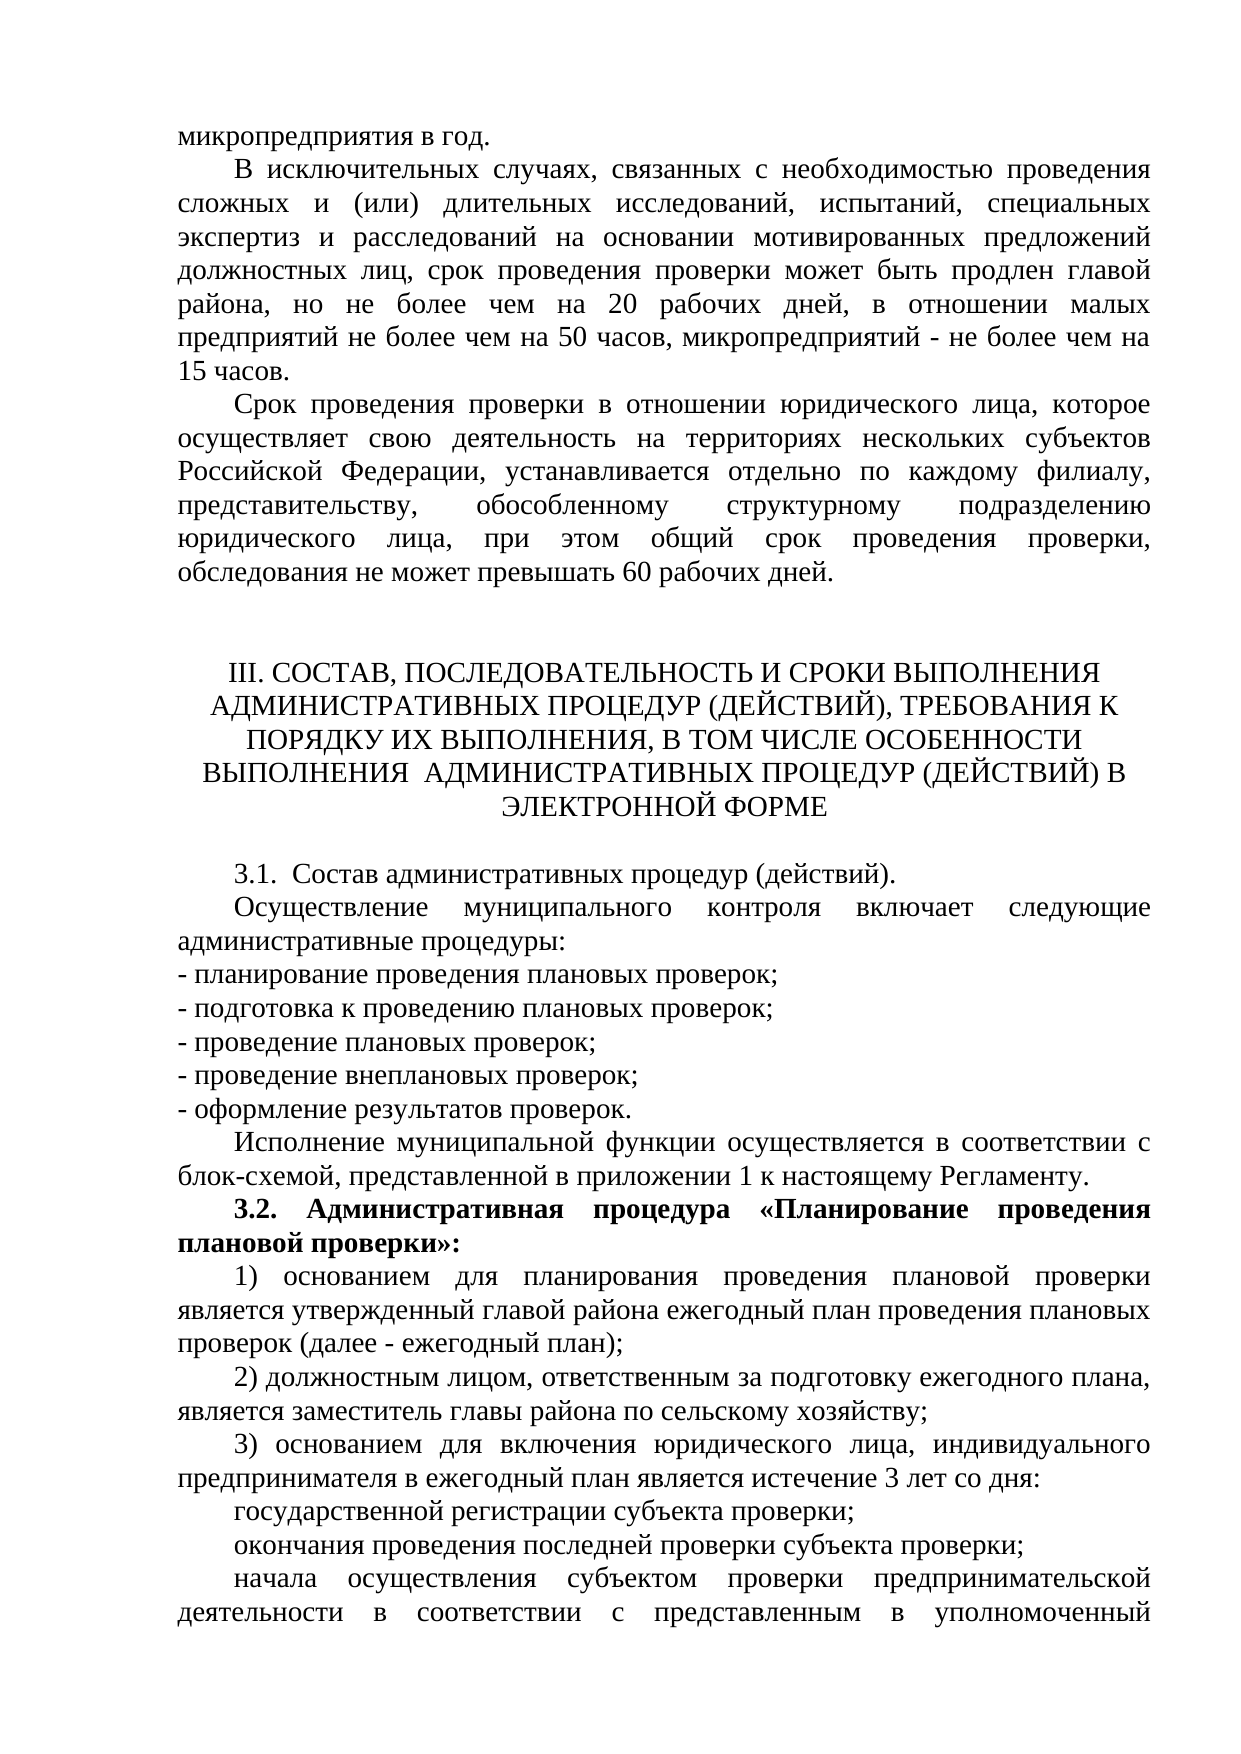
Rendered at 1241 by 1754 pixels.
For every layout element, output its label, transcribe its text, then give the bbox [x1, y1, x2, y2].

text - подготовка к проведению плановых проверок; [177, 990, 1152, 1024]
text Исполнение муниципальной функции осуществляется в соответствии с блок-схемой, представленной в приложении 1 к настоящему Регламенту. [177, 1124, 1152, 1191]
text - проведение плановых проверок; [177, 1024, 1152, 1057]
text государственной регистрации субъекта проверки; [177, 1493, 1152, 1527]
text III. СОСТАВ, ПОСЛЕДОВАТЕЛЬНОСТЬ И СРОКИ ВЫПОЛНЕНИЯ [177, 655, 1152, 688]
text АДМИНИСТРАТИВНЫХ ПРОЦЕДУР (ДЕЙСТВИЙ), ТРЕБОВАНИЯ К ПОРЯДКУ ИХ ВЫПОЛНЕНИЯ, В ТОМ ЧИСЛЕ ОСОБЕННОСТИ ВЫПОЛНЕНИЯ АДМИНИСТРАТИВНЫХ ПРОЦЕДУР (ДЕЙСТВИЙ) В ЭЛЕКТРОННОЙ ФОРМЕ [177, 688, 1152, 822]
text 3) основанием для включения юридического лица, индивидуального предпринимателя в ежегодный план является истечение 3 лет со дня: [177, 1426, 1152, 1493]
text 2) должностным лицом, ответственным за подготовку ежегодного плана, является заместитель главы района по сельскому хозяйству; [177, 1359, 1152, 1426]
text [177, 118, 1152, 152]
text В исключительных случаях, связанных с необходимостью проведения сложных и (или) длительных исследований, испытаний, специальных экспертиз и расследований на основании мотивированных предложений должностных лиц, срок проведения проверки может быть продлен главой района, но не более чем на 20 рабочих дней, в отношении малых предприятий не более чем на 50 часов, микропредприятий - не более чем на 15 часов. [177, 152, 1152, 386]
text - проведение внеплановых проверок; [177, 1057, 1152, 1091]
text окончания проведения последней проверки субъекта проверки; [177, 1527, 1152, 1560]
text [177, 1560, 1152, 1627]
text Осуществление муниципального контроля включает следующие административные процедуры: [177, 889, 1152, 957]
text 3.2. Административная процедура «Планирование проведения плановой проверки»: [177, 1191, 1152, 1258]
text - оформление результатов проверок. [177, 1091, 1152, 1124]
text Срок проведения проверки в отношении юридического лица, которое осуществляет свою деятельность на территориях нескольких субъектов Российской Федерации, устанавливается отдельно по каждому филиалу, представительству, обособленному структурному подразделению юридического лица, при этом общий срок проведения проверки, обследования не может превышать 60 рабочих дней. [177, 386, 1152, 588]
text - планирование проведения плановых проверок; [177, 957, 1152, 990]
text 3.1. Состав административных процедур (действий). [177, 856, 1152, 889]
text 1) основанием для планирования проведения плановой проверки является утвержденный главой района ежегодный план проведения плановых проверок (далее - ежегодный план); [177, 1258, 1152, 1359]
